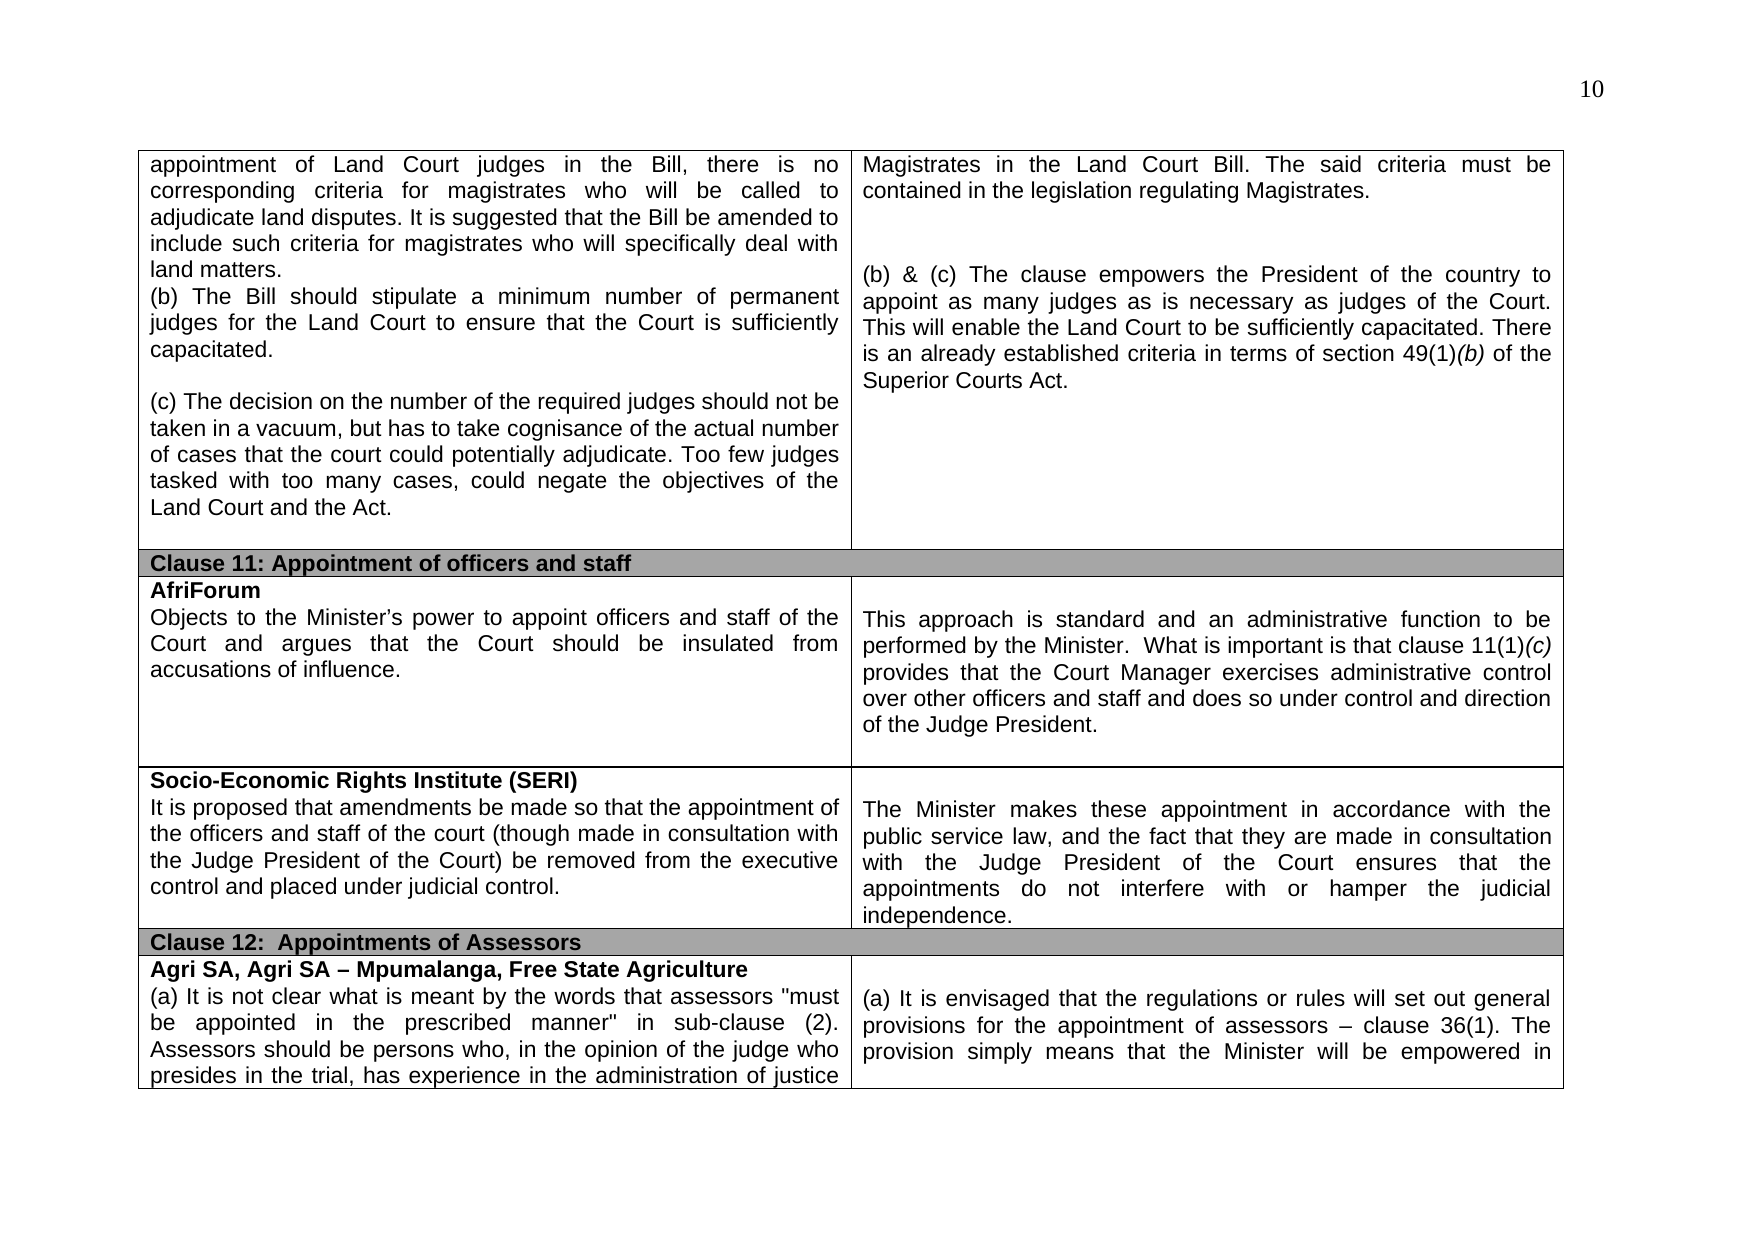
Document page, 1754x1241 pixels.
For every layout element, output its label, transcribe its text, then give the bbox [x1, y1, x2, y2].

table_cell Socio-Economic Rights Institute (SERI) It is proposed that amendments be made so that the appointment of the officers and staff of the court (though made in consultation with the Judge President of the Court) be removed from the executive control and placed under judicial control. [139, 768, 851, 928]
table_cell Clause 11: Appointment of officers and staff [139, 550, 1563, 576]
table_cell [139, 956, 851, 1088]
table_cell This approach is standard and an administrative function to be performed by the Minister. What is important is that clause 11(1)(c) provides that the Court Manager exercises administrative control over other officers and staff and does so under control and direction of the Judge President. [852, 577, 1563, 766]
table_cell Clause 12: Appointments of Assessors [139, 929, 1563, 955]
table_cell AfriForum Objects to the Minister’s power to appoint officers and staff of the Court and argues that the Court should be insulated from accusations of influence. [139, 577, 851, 766]
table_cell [852, 956, 1563, 1088]
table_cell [139, 151, 851, 549]
table_cell The Minister makes these appointment in accordance with the public service law, and the fact that they are made in consultation with the Judge President of the Court ensures that the appointments do not interfere with or hamper the judicial independence. [852, 768, 1563, 928]
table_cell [852, 151, 1563, 549]
